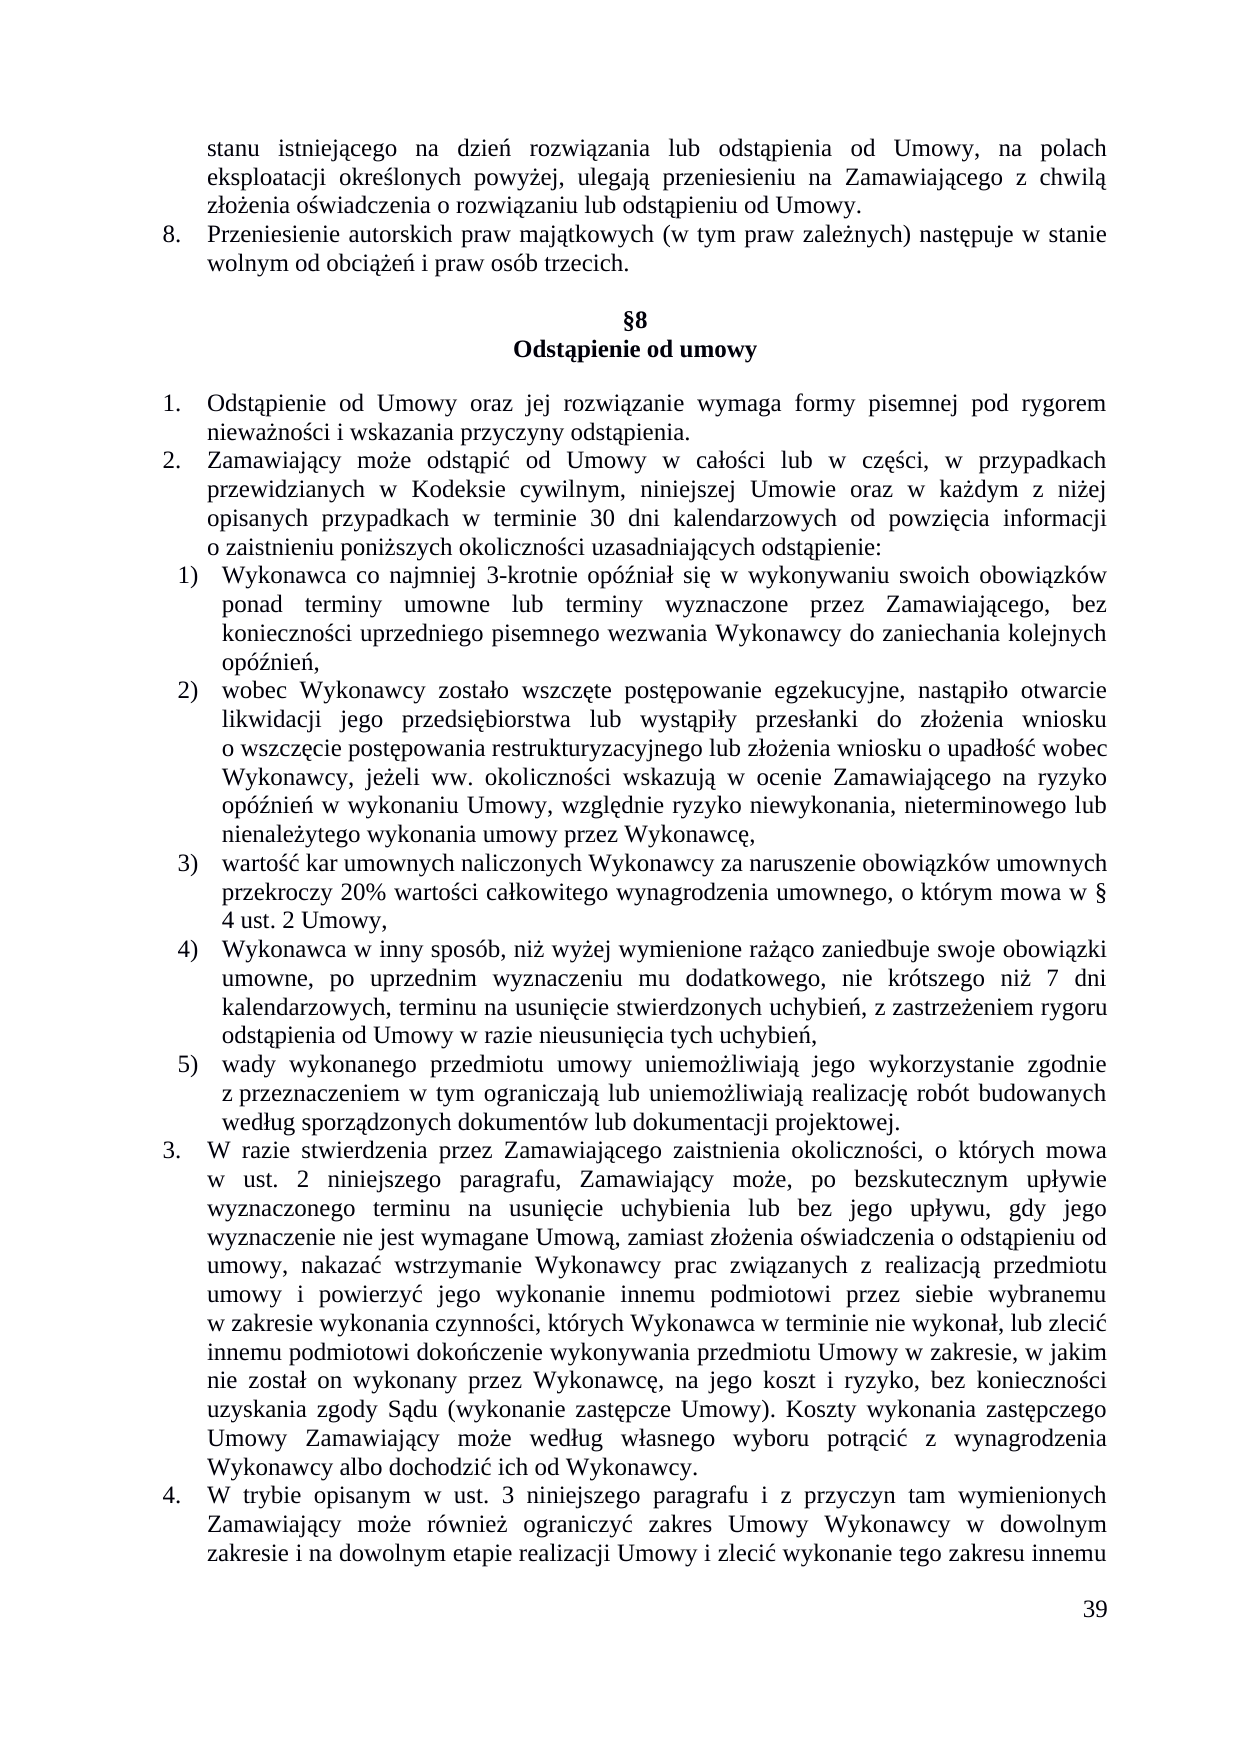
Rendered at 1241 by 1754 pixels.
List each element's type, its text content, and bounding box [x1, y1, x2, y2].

list Wykonawca w inny sposób, niż wyżej wymienione rażąco zaniedbuje swoje obowiązki umowne, po uprzednim wyznaczeniu mu dodatkowego, nie krótszego niż 7 dni kalendarzowych, terminu na usunięcie stwierdzonych uchybień, z zastrzeżeniem rygoru odstąpienia od Umowy w razie nieusunięcia tych uchybień, [177, 934, 1107, 1049]
text 3. W razie stwierdzenia przez Zamawiającego zaistnienia okoliczności, o których mowa w ust. 2 niniejszego paragrafu, Zamawiający może, po bezskutecznym upływie wyznaczonego terminu na usunięcie uchybienia lub bez jego upływu, gdy jego wyznaczenie nie jest wymagane Umową, zamiast złożenia oświadczenia o odstąpieniu od umowy, nakazać wstrzymanie Wykonawcy prac związanych z realizacją przedmiotu umowy i powierzyć jego wykonanie innemu podmiotowi przez siebie wybranemu w zakresie wykonania czynności, których Wykonawca w terminie nie wykonał, lub zlecić innemu podmiotowi dokończenie wykonywania przedmiotu Umowy w zakresie, w jakim nie został on wykonany przez Wykonawcę, na jego koszt i ryzyko, bez konieczności uzyskania zgody Sądu (wykonanie zastępcze Umowy). Koszty wykonania zastępczego Umowy Zamawiający może według własnego wyboru potrącić z wynagrodzenia Wykonawcy albo dochodzić ich od Wykonawcy. [162, 1135, 1107, 1480]
list wobec Wykonawcy zostało wszczęte postępowanie egzekucyjne, nastąpiło otwarcie likwidacji jego przedsiębiorstwa lub wystąpiły przesłanki do złożenia wniosku o wszczęcie postępowania restrukturyzacyjnego lub złożenia wniosku o upadłość wobec Wykonawcy, jeżeli ww. okoliczności wskazują w ocenie Zamawiającego na ryzyko opóźnień w wykonaniu Umowy, względnie ryzyko niewykonania, nieterminowego lub nienależytego wykonania umowy przez Wykonawcę, [177, 675, 1107, 848]
text §8 [162, 305, 1107, 334]
list wartość kar umownych naliczonych Wykonawcy za naruszenie obowiązków umownych przekroczy 20% wartości całkowitego wynagrodzenia umownego, o którym mowa w § 4 ust. 2 Umowy, [177, 848, 1107, 934]
list Przeniesienie autorskich praw majątkowych (w tym praw zależnych) następuje w stanie wolnym od obciążeń i praw osób trzecich. [162, 219, 1107, 277]
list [162, 133, 1107, 219]
text Odstąpienie od umowy [162, 334, 1107, 363]
list wady wykonanego przedmiotu umowy uniemożliwiają jego wykorzystanie zgodnie z przeznaczeniem w tym ograniczają lub uniemożliwiają realizację robót budowanych według sporządzonych dokumentów lub dokumentacji projektowej. [177, 1049, 1107, 1135]
text 1. Odstąpienie od Umowy oraz jej rozwiązanie wymaga formy pisemnej pod rygorem nieważności i wskazania przyczyny odstąpienia. [162, 388, 1107, 445]
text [162, 1480, 1107, 1567]
text 2. Zamawiający może odstąpić od Umowy w całości lub w części, w przypadkach przewidzianych w Kodeksie cywilnym, niniejszej Umowie oraz w każdym z niżej opisanych przypadkach w terminie 30 dni kalendarzowych od powzięcia informacji o zaistnieniu poniższych okoliczności uzasadniających odstąpienie: [162, 445, 1107, 560]
list Wykonawca co najmniej 3-krotnie opóźniał się w wykonywaniu swoich obowiązków ponad terminy umowne lub terminy wyznaczone przez Zamawiającego, bez konieczności uprzedniego pisemnego wezwania Wykonawcy do zaniechania kolejnych opóźnień, [177, 560, 1107, 675]
